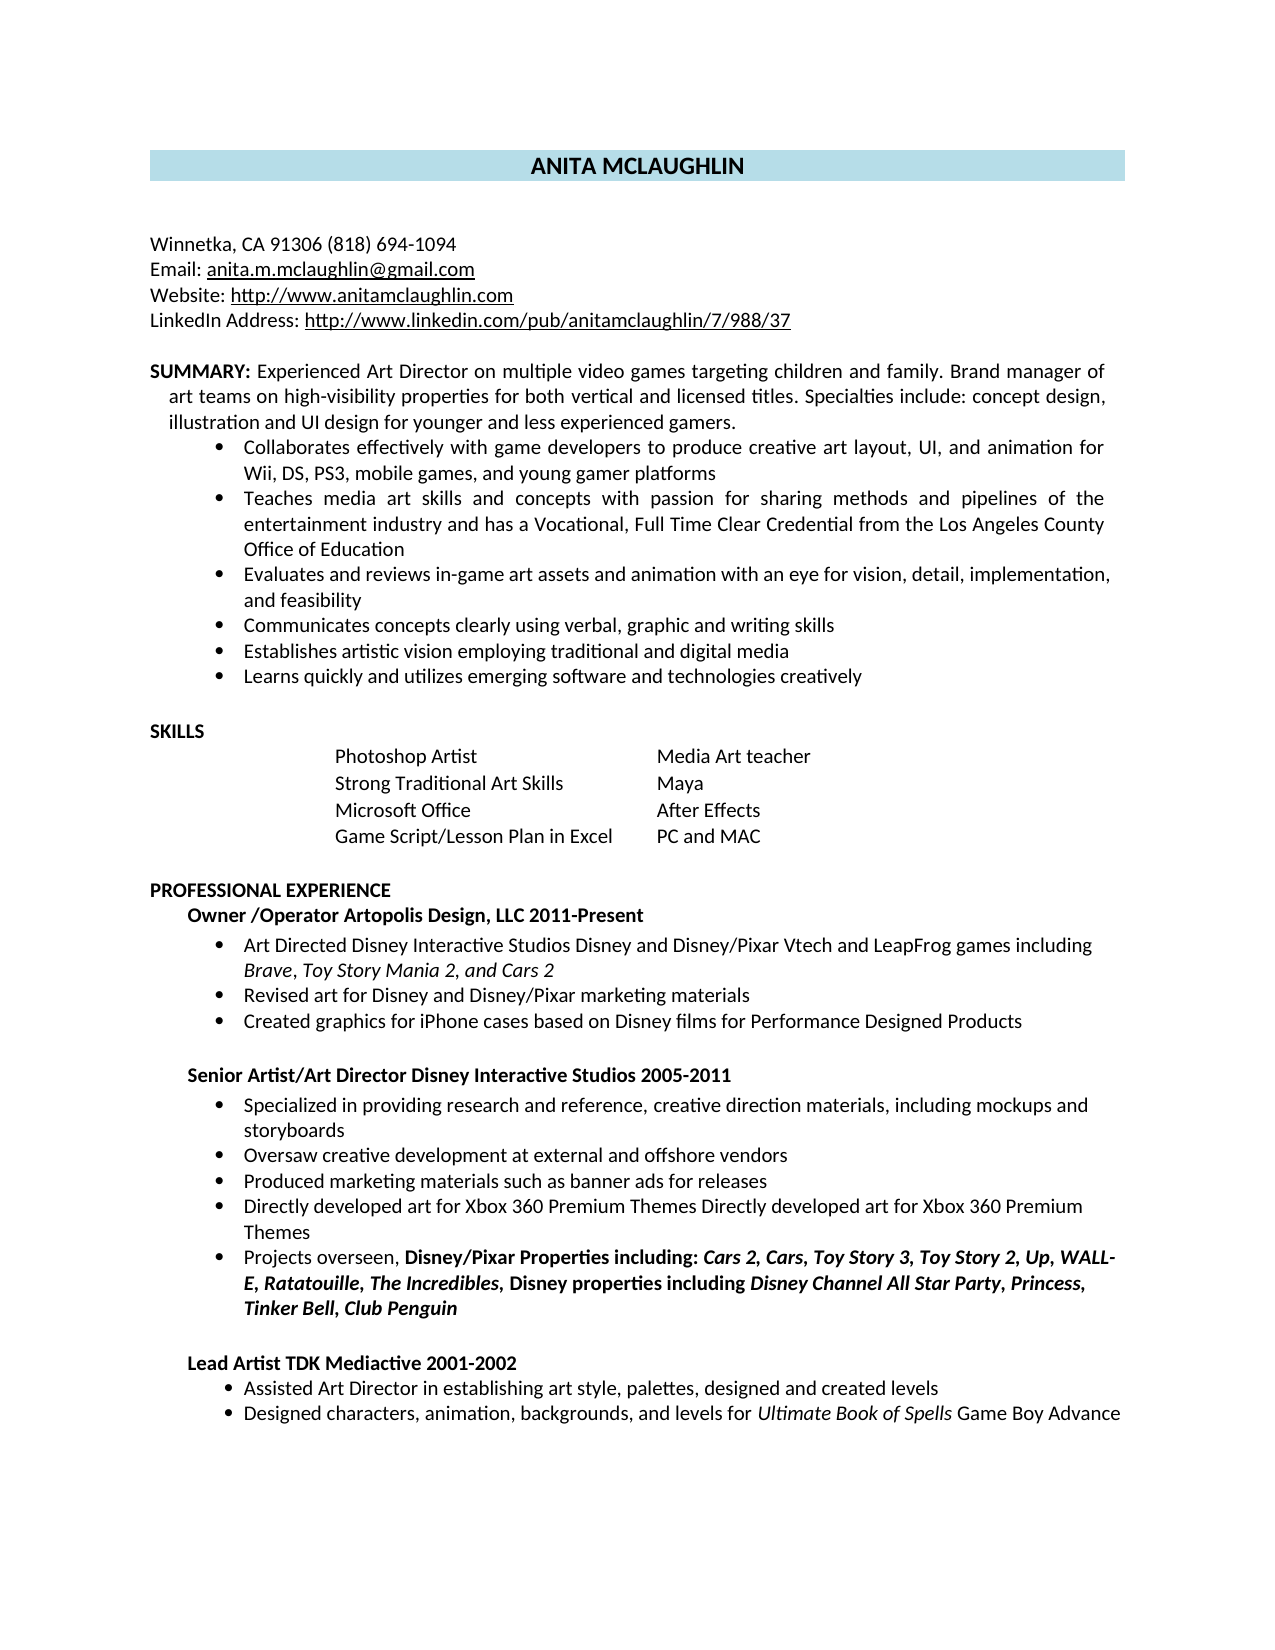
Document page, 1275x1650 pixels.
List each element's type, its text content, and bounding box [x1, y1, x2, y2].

list Designed characters, animation, backgrounds, and levels for Ultimate Book of Spells Game Boy Advance [225, 1401, 1125, 1426]
table_cell Game Script/Lesson Plan in Excel [324, 824, 645, 852]
list Produced marketing materials such as banner ads for releases [216, 1168, 1125, 1193]
table_cell PC and MAC [645, 824, 967, 852]
list Created graphics for iPhone cases based on Disney films for Performance Designed Products [216, 1008, 1125, 1033]
list Learns quickly and utilizes emerging software and technologies creatively [216, 663, 1125, 689]
text SKILLS [150, 718, 1125, 743]
text PROFESSIONAL EXPERIENCE [150, 877, 1125, 903]
table_cell After Effects [645, 797, 967, 824]
table_header Media Art teacher [645, 743, 967, 770]
list Art Directed Disney Interactive Studios Disney and Disney/Pixar Vtech and LeapFrog games including Brave, Toy Story Mania 2, and Cars 2 [216, 932, 1125, 983]
text SUMMARY: Experienced Art Director on multiple video games targeting children and family. Brand manager of art teams on high-visibility properties for both vertical and licensed titles. Specialties include: concept design, illustration and UI design for younger and less experienced gamers. [150, 358, 1106, 434]
table_cell Microsoft Office [324, 797, 645, 824]
list Assisted Art Director in establishing art style, palettes, designed and created levels [225, 1375, 1125, 1401]
table_cell Maya [645, 770, 967, 797]
table_cell Strong Traditional Art Skills [324, 770, 645, 797]
list Directly developed art for Xbox 360 Premium Themes Directly developed art for Xbox 360 Premium Themes [216, 1193, 1125, 1244]
table_header Photoshop Artist [324, 743, 645, 770]
text Senior Artist/Art Director Disney Interactive Studios 2005-2011 [150, 1063, 1125, 1088]
list Oversaw creative development at external and offshore vendors [216, 1143, 1125, 1168]
list Collaborates effectively with game developers to produce creative art layout, UI, and animation for Wii, DS, PS3, mobile games, and young gamer platforms [216, 434, 1106, 485]
list Communicates concepts clearly using verbal, graphic and writing skills [216, 612, 1125, 638]
text ANITA MCLAUGHLIN [150, 150, 1125, 181]
text Email: anita.m.mclaughlin@gmail.com [150, 257, 1125, 282]
text Owner /Operator Artopolis Design, LLC 2011-Present [150, 903, 1125, 928]
list Lead Artist TDK Mediactive 2001-2002 [187, 1350, 1125, 1375]
list Projects overseen, Disney/Pixar Properties including: Cars 2, Cars, Toy Story 3, Toy Story 2, Up, WALL-E, Ratatouille, The Incredibles, Disney properties including Disney Channel All Star Party, Princess, Tinker Bell, Club Penguin [216, 1244, 1125, 1321]
list Specialized in providing research and reference, creative direction materials, including mockups and storyboards [216, 1092, 1125, 1143]
text Winnetka, CA 91306 (818) 694-1094 [150, 231, 1125, 257]
text Website: http://www.anitamclaughlin.com [150, 282, 1125, 307]
list Evaluates and reviews in-game art assets and animation with an eye for vision, detail, implementation, and feasibility [216, 562, 1125, 612]
list Establishes artistic vision employing traditional and digital media [216, 638, 1125, 663]
list Teaches media art skills and concepts with passion for sharing methods and pipelines of the entertainment industry and has a Vocational, Full Time Clear Credential from the Los Angeles County Office of Education [216, 485, 1106, 562]
list Revised art for Disney and Disney/Pixar marketing materials [216, 983, 1125, 1008]
text LinkedIn Address: http://www.linkedin.com/pub/anitamclaughlin/7/988/37 [150, 307, 1125, 333]
